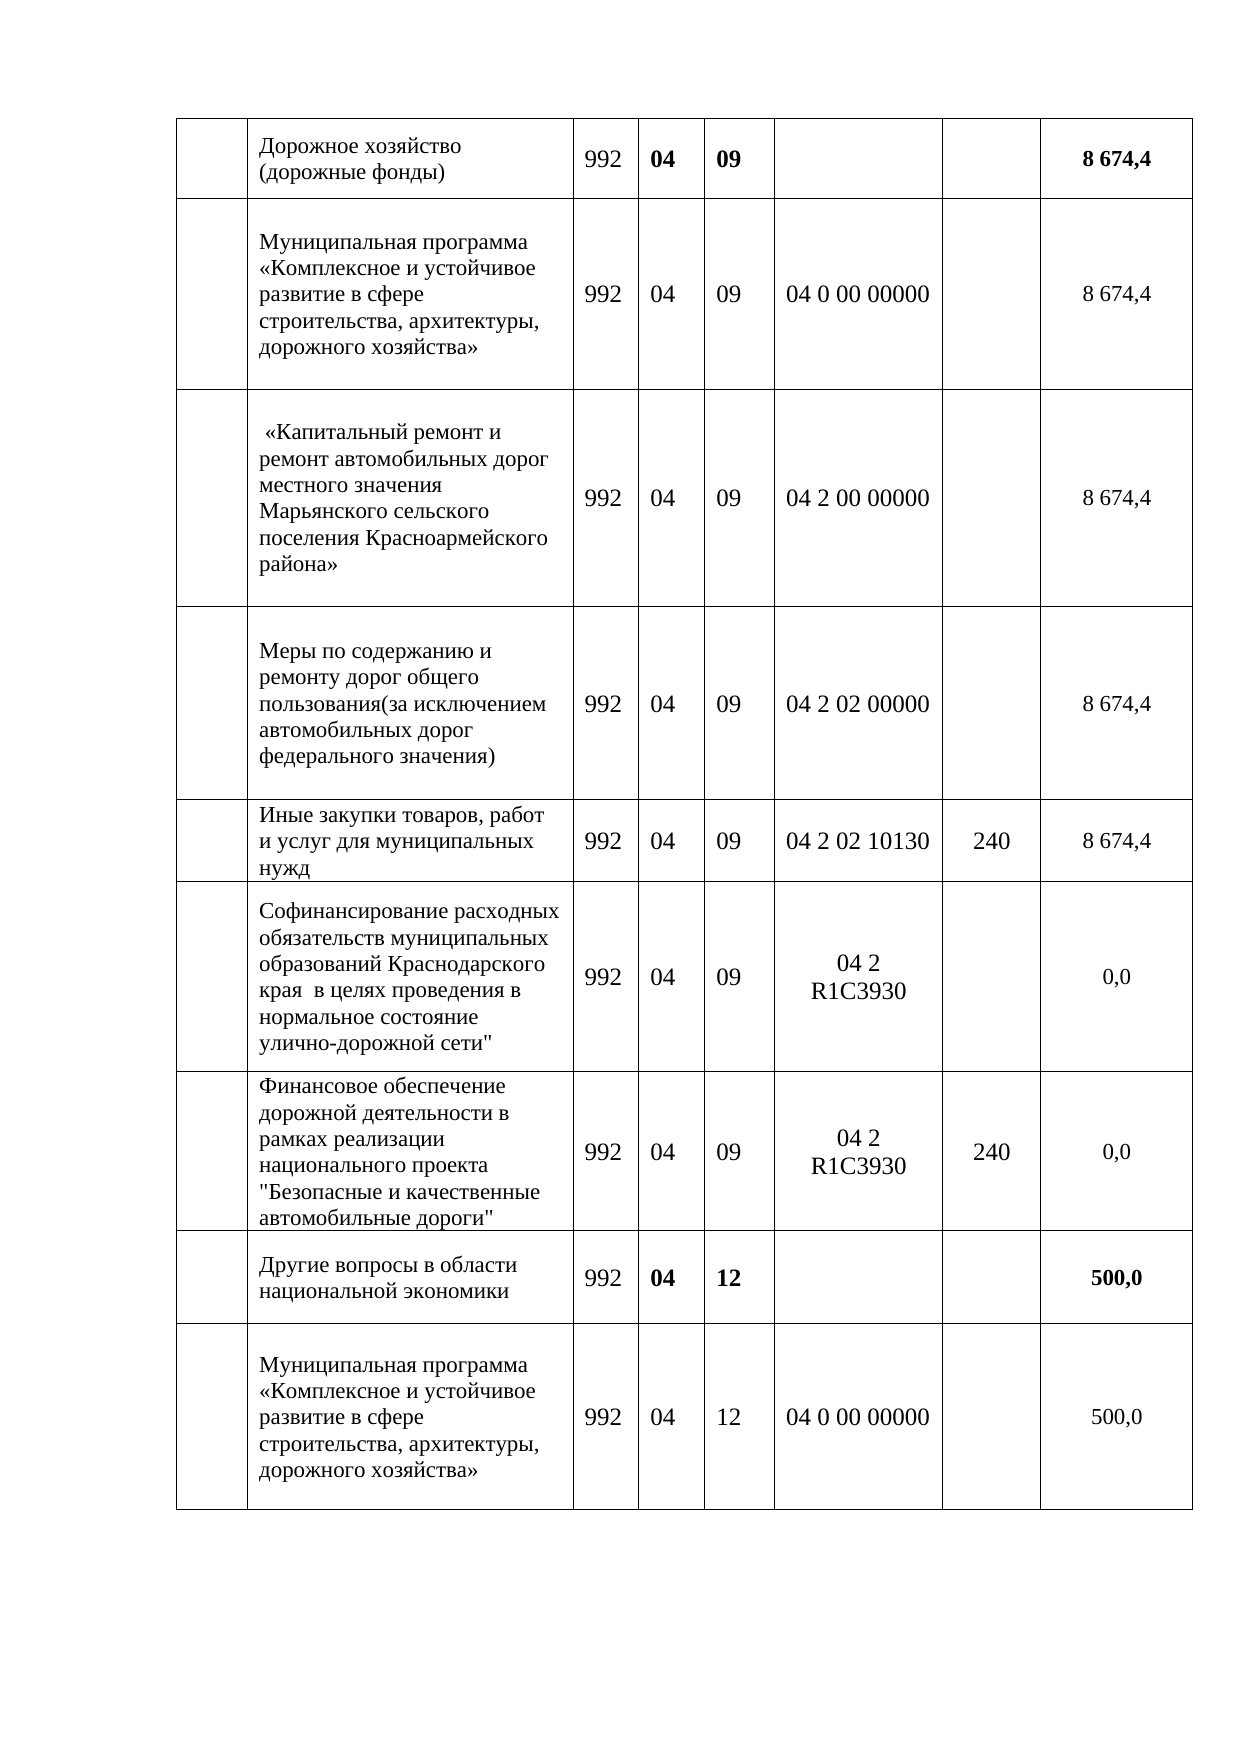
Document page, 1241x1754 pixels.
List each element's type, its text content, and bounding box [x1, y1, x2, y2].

table_cell [177, 1231, 247, 1323]
table_cell 04 [639, 119, 704, 198]
table_cell [177, 390, 247, 606]
table_cell [943, 1324, 1040, 1509]
table_cell [177, 1324, 247, 1509]
table_cell Иные закупки товаров, работ и услуг для муниципальных нужд [248, 800, 573, 881]
table_cell 500,0 [1041, 1231, 1192, 1323]
table_cell 8 674,4 [1041, 199, 1192, 388]
table_cell 04 2 00 00000 [775, 390, 942, 606]
table_cell [943, 882, 1040, 1071]
table_cell 04 2 R1С3930 [775, 882, 942, 1071]
table_cell [177, 800, 247, 881]
table_cell Дорожное хозяйство (дорожные фонды) [248, 119, 573, 198]
table_cell 04 [639, 1072, 704, 1230]
table_cell [943, 390, 1040, 606]
table_cell 09 [705, 882, 774, 1071]
table_cell 09 [705, 390, 774, 606]
table_cell 992 [574, 390, 638, 606]
table_cell 240 [943, 800, 1040, 881]
table_cell Софинансирование расходных обязательств муниципальных образований Краснодарского края в целях проведения в нормальное состояние улично-дорожной сети" [248, 882, 573, 1071]
table_cell 500,0 [1041, 1324, 1192, 1509]
table_cell 04 [639, 1324, 704, 1509]
table_cell [177, 607, 247, 799]
table_cell [775, 119, 942, 198]
table_cell 992 [574, 199, 638, 388]
table_cell Меры по содержанию и ремонту дорог общего пользования(за исключением автомобильных дорог федерального значения) [248, 607, 573, 799]
table_cell 09 [705, 800, 774, 881]
table_cell 04 [639, 390, 704, 606]
table_cell Другие вопросы в области национальной экономики [248, 1231, 573, 1323]
table_cell «Капитальный ремонт и ремонт автомобильных дорог местного значения Марьянского сельского поселения Красноармейского района» [248, 390, 573, 606]
table_cell 09 [705, 199, 774, 388]
table_cell [177, 882, 247, 1071]
table_cell [943, 119, 1040, 198]
table_cell 0,0 [1041, 1072, 1192, 1230]
table_cell [943, 1231, 1040, 1323]
table_cell 04 0 00 00000 [775, 1324, 942, 1509]
table_cell Муниципальная программа «Комплексное и устойчивое развитие в сфере строительства, архитектуры, дорожного хозяйства» [248, 199, 573, 388]
table_cell 8 674,4 [1041, 390, 1192, 606]
table_cell 8 674,4 [1041, 800, 1192, 881]
table_cell 04 [639, 882, 704, 1071]
table_cell 240 [943, 1072, 1040, 1230]
table_cell Финансовое обеспечение дорожной деятельности в рамках реализации национального проекта "Безопасные и качественные автомобильные дороги" [248, 1072, 573, 1230]
table_cell 992 [574, 882, 638, 1071]
table_cell 09 [705, 607, 774, 799]
table_cell 04 [639, 800, 704, 881]
table_cell Муниципальная программа «Комплексное и устойчивое развитие в сфере строительства, архитектуры, дорожного хозяйства» [248, 1324, 573, 1509]
table_cell 992 [574, 1072, 638, 1230]
table_cell 8 674,4 [1041, 607, 1192, 799]
table_cell [177, 119, 247, 198]
table_cell 992 [574, 119, 638, 198]
table_cell 12 [705, 1324, 774, 1509]
table_cell [943, 607, 1040, 799]
table_cell 12 [705, 1231, 774, 1323]
table_cell 992 [574, 1231, 638, 1323]
table_cell [177, 199, 247, 388]
table_cell 04 [639, 607, 704, 799]
table_cell 09 [705, 1072, 774, 1230]
table_cell 04 2 02 00000 [775, 607, 942, 799]
table_cell 0,0 [1041, 882, 1192, 1071]
table_cell 09 [705, 119, 774, 198]
table_cell 992 [574, 607, 638, 799]
table_cell 8 674,4 [1041, 119, 1192, 198]
table_cell [177, 1072, 247, 1230]
table_cell 04 [639, 199, 704, 388]
table_cell [775, 1231, 942, 1323]
table_cell 992 [574, 1324, 638, 1509]
table_cell [943, 199, 1040, 388]
table_cell 04 2 R1С3930 [775, 1072, 942, 1230]
table_cell 992 [574, 800, 638, 881]
table_cell 04 0 00 00000 [775, 199, 942, 388]
table_cell 04 2 02 10130 [775, 800, 942, 881]
table_cell 04 [639, 1231, 704, 1323]
